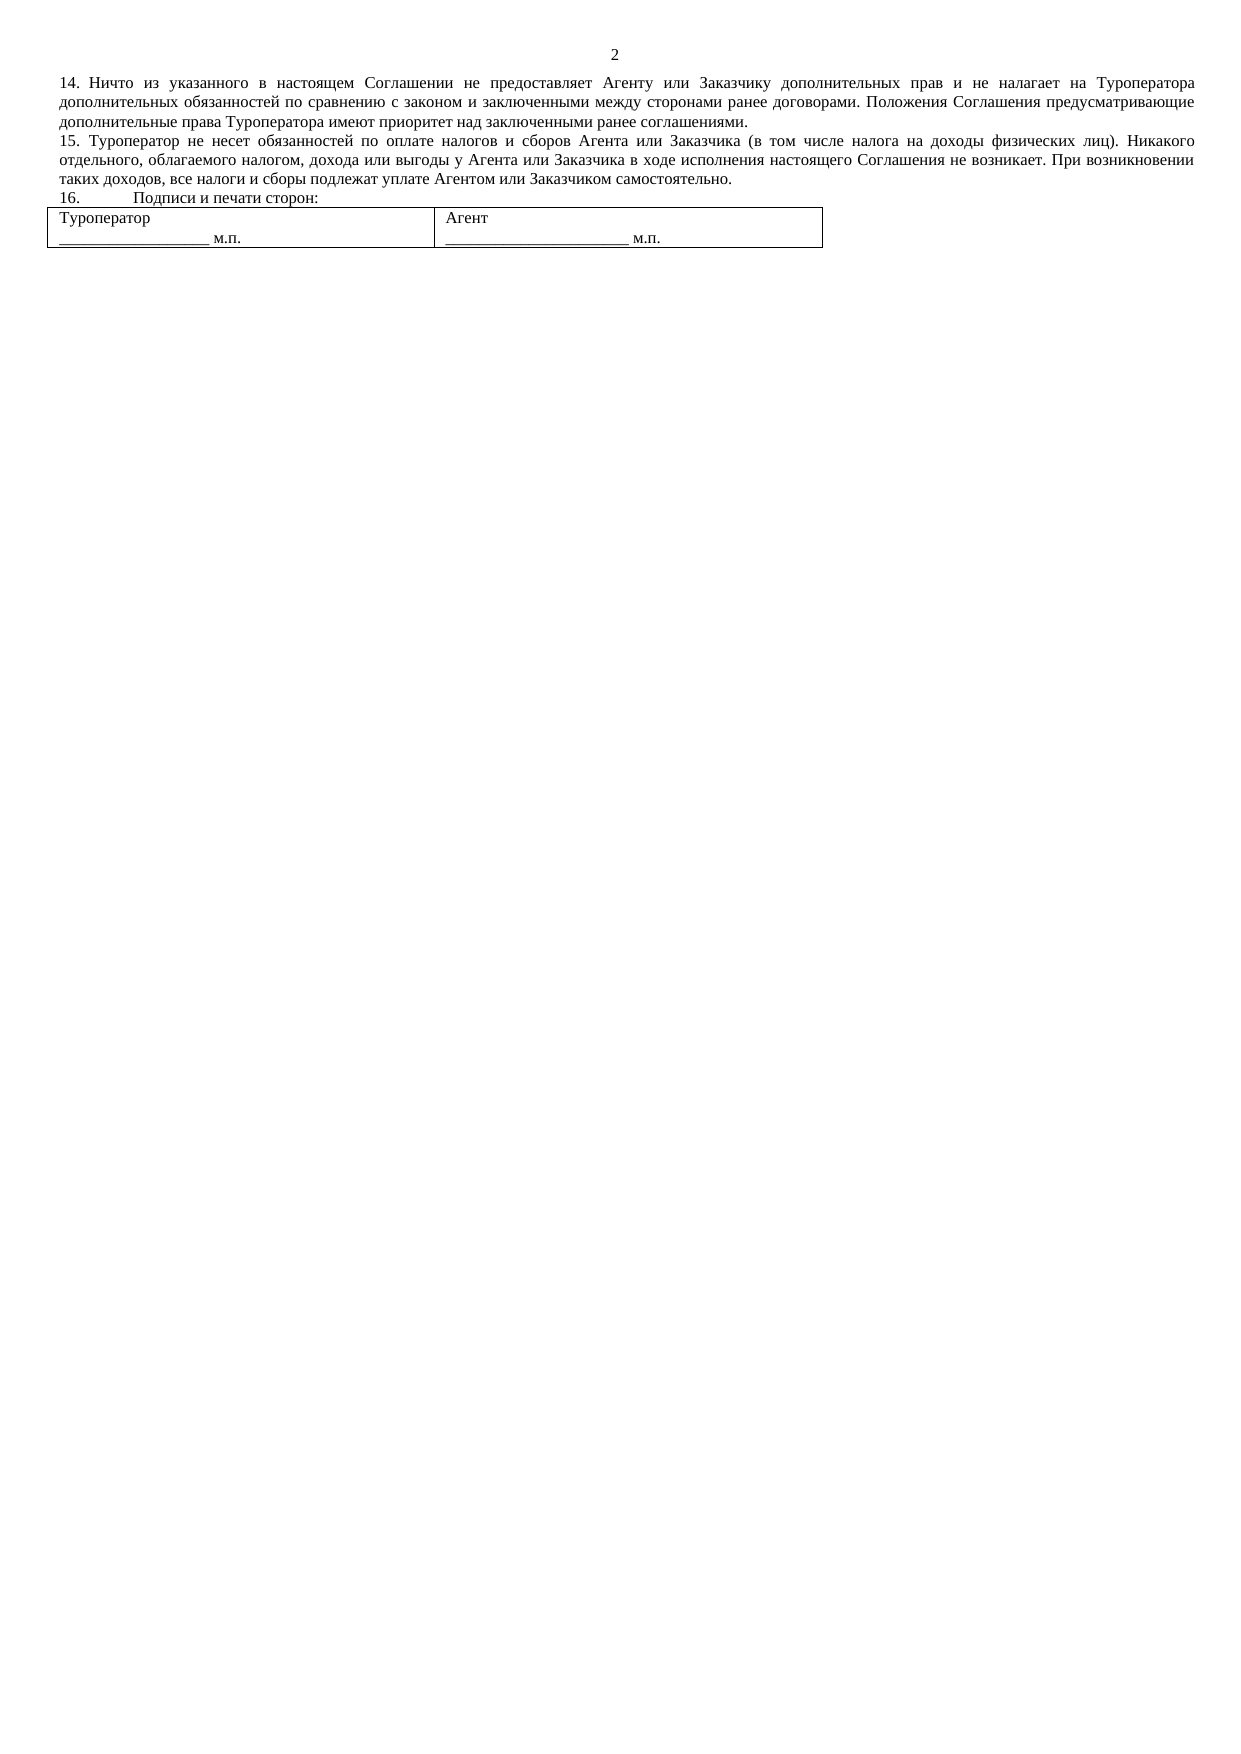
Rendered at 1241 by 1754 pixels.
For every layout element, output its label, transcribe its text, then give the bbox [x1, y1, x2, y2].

list Туроператор не несет обязанностей по оплате налогов и сборов Агента или Заказчика (в том числе налога на доходы физических лиц). Никакого отдельного, облагаемого налогом, дохода или выгоды у Агента или Заказчика в ходе исполнения настоящего Соглашения не возникает. При возникновении таких доходов, все налоги и сборы подлежат уплате Агентом или Заказчиком самостоятельно. [59, 131, 1196, 188]
list Ничто из указанного в настоящем Соглашении не предоставляет Агенту или Заказчику дополнительных прав и не налагает на Туроператора дополнительных обязанностей по сравнению с законом и заключенными между сторонами ранее договорами. Положения Соглашения предусматривающие дополнительные права Туроператора имеют приоритет над заключенными ранее соглашениями. [59, 73, 1196, 131]
table_header Агент ______________________ м.п. [435, 208, 822, 247]
table_header Туроператор __________________ м.п. [48, 208, 434, 247]
list Подписи и печати сторон: [59, 188, 1196, 207]
